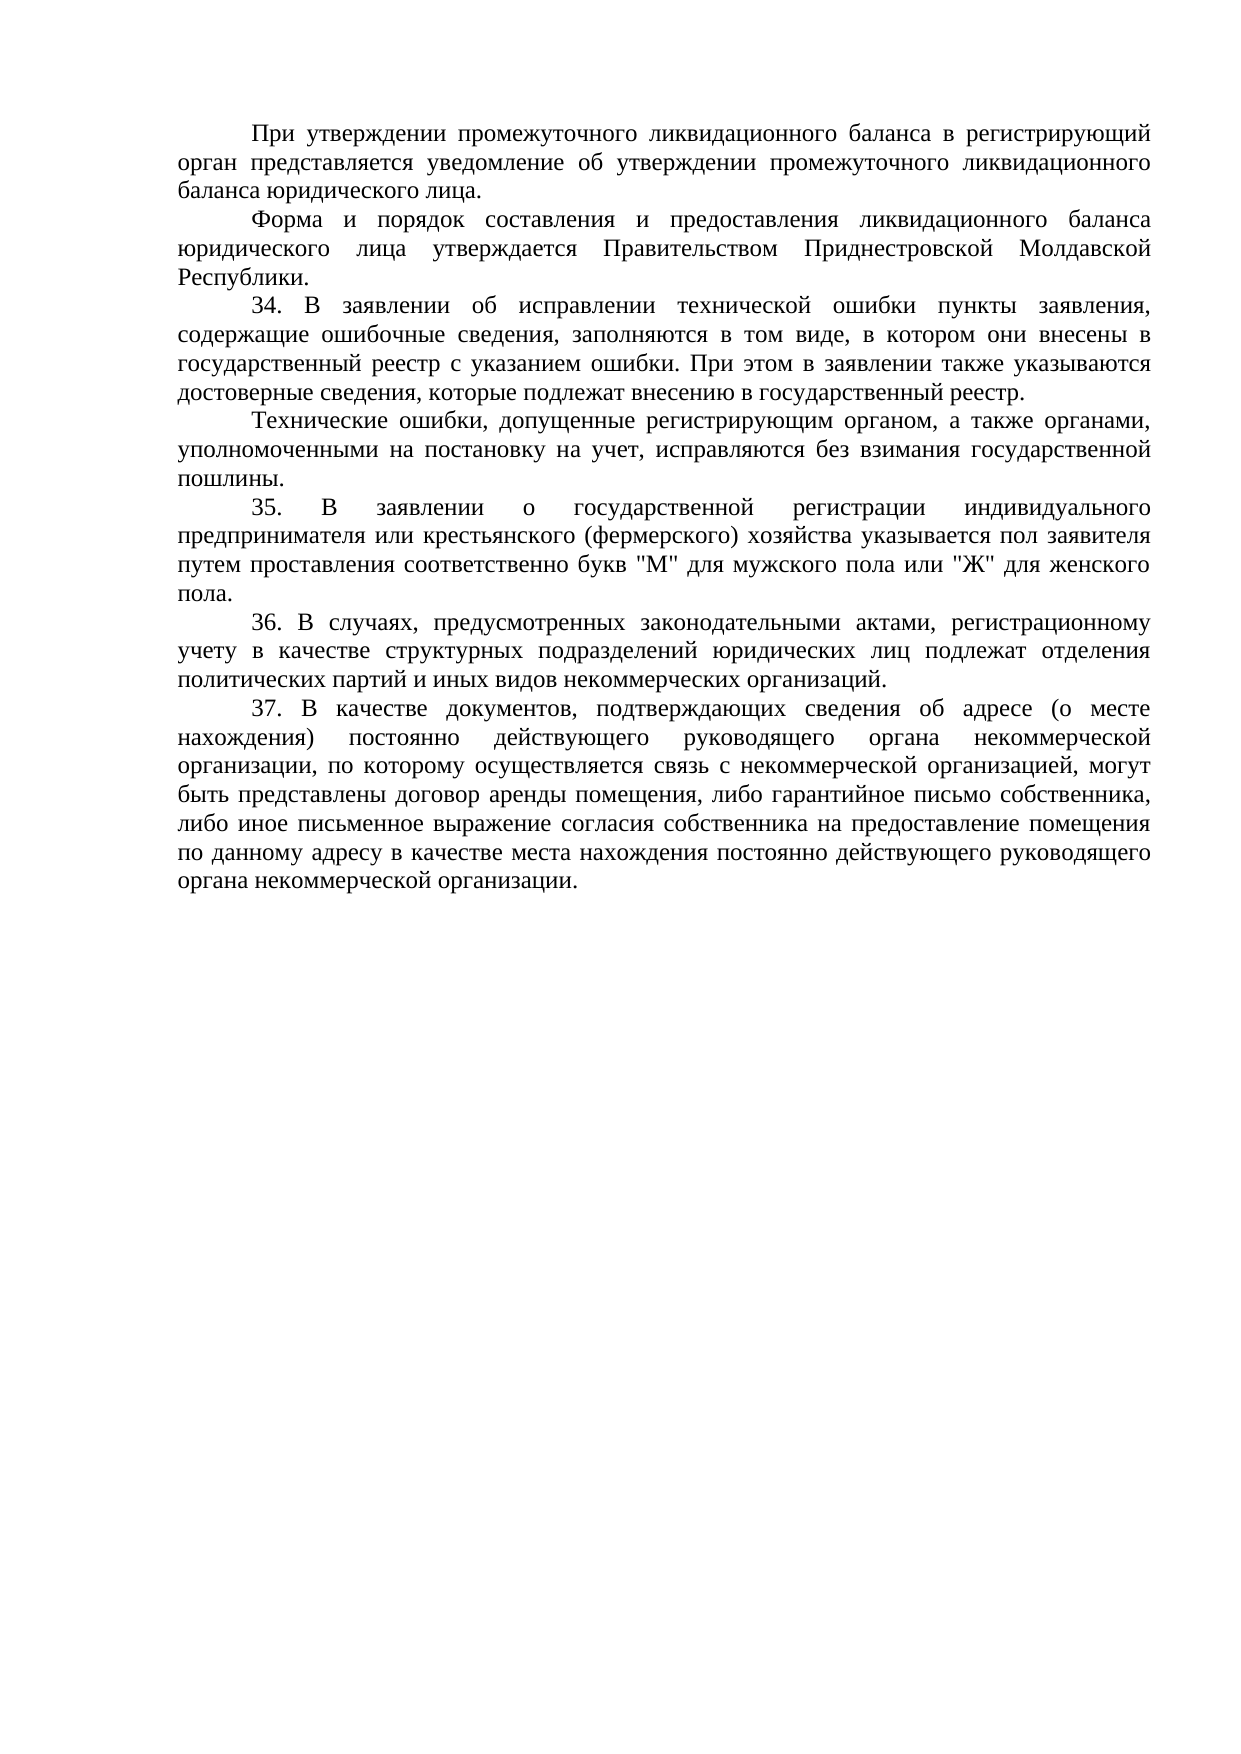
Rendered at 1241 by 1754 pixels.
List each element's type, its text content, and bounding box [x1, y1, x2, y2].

text При утверждении промежуточного ликвидационного баланса в регистрирующий орган представляется уведомление об утверждении промежуточного ликвидационного баланса юридического лица. [177, 118, 1152, 204]
text 36. В случаях, предусмотренных законодательными актами, регистрационному учету в качестве структурных подразделений юридических лиц подлежат отделения политических партий и иных видов некоммерческих организаций. [177, 607, 1152, 693]
text Форма и порядок составления и предоставления ликвидационного баланса юридического лица утверждается Правительством Приднестровской Молдавской Республики. [177, 204, 1152, 291]
text 37. В качестве документов, подтверждающих сведения об адресе (о месте нахождения) постоянно действующего руководящего органа некоммерческой организации, по которому осуществляется связь с некоммерческой организацией, могут быть представлены договор аренды помещения, либо гарантийное письмо собственника, либо иное письменное выражение согласия собственника на предоставление помещения по данному адресу в качестве места нахождения постоянно действующего руководящего органа некоммерческой организации. [177, 693, 1152, 894]
text Технические ошибки, допущенные регистрирующим органом, а также органами, уполномоченными на постановку на учет, исправляются без взимания государственной пошлины. [177, 406, 1152, 492]
text 34. В заявлении об исправлении технической ошибки пункты заявления, содержащие ошибочные сведения, заполняются в том виде, в котором они внесены в государственный реестр с указанием ошибки. При этом в заявлении также указываются достоверные сведения, которые подлежат внесению в государственный реестр. [177, 291, 1152, 406]
text 35. В заявлении о государственной регистрации индивидуального предпринимателя или крестьянского (фермерского) хозяйства указывается пол заявителя путем проставления соответственно букв "М" для мужского пола или "Ж" для женского пола. [177, 492, 1152, 607]
